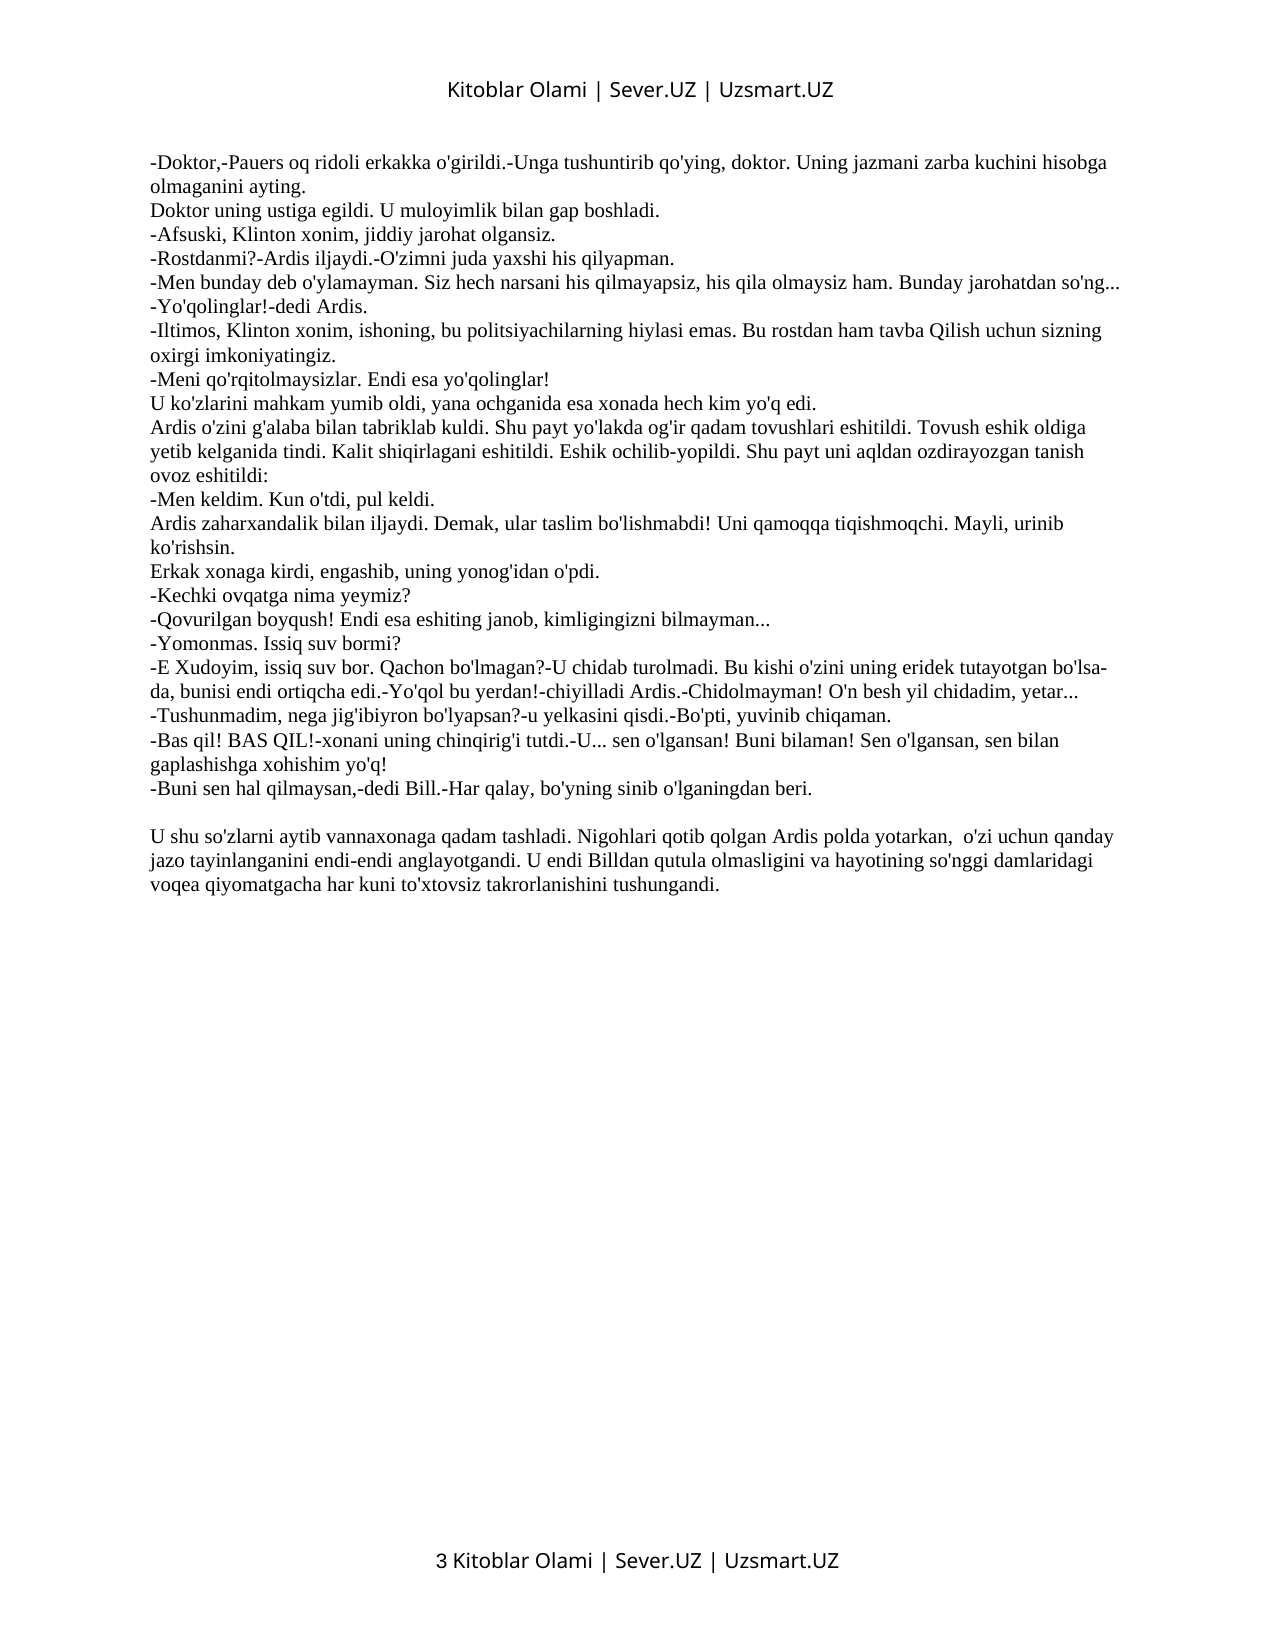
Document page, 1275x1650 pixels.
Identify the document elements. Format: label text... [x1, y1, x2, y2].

text -Rostdanmi?-Ardis iljaydi.-O'zimni juda yaxshi his qilyapman. [150, 246, 1125, 270]
text -Qovurilgan boyqush! Endi esa eshiting janob, kimligingizni bilmayman... [150, 607, 1125, 631]
text Ardis o'zini g'alaba bilan tabriklab kuldi. Shu payt yo'lakda og'ir qadam tovushlari eshitildi. Tovush eshik oldiga yetib kelganida tindi. Kalit shiqirlagani eshitildi. Eshik ochilib-yopildi. Shu payt uni aqldan ozdirayozgan tanish ovoz eshitildi: [150, 415, 1125, 487]
text -Meni qo'rqitolmaysizlar. Endi esa yo'qolinglar! [150, 367, 1125, 391]
text -Buni sen hal qilmaysan,-dedi Bill.-Har qalay, bo'yning sinib o'lganingdan beri. [150, 776, 1125, 800]
text -Doktor,-Pauers oq ridoli erkakka o'girildi.-Unga tushuntirib qo'ying, doktor. Uning jazmani zarba kuchini hisobga olmaganini ayting. [150, 150, 1125, 198]
text -Kechki ovqatga nima yeymiz? [150, 583, 1125, 607]
text -Yo'qolinglar!-dedi Ardis. [150, 294, 1125, 318]
text -Afsuski, Klinton xonim, jiddiy jarohat olgansiz. [150, 222, 1125, 246]
text U ko'zlarini mahkam yumib oldi, yana ochganida esa xonada hech kim yo'q edi. [150, 391, 1125, 415]
text Doktor uning ustiga egildi. U muloyimlik bilan gap boshladi. [150, 198, 1125, 222]
text -Yomonmas. Issiq suv bormi? [150, 631, 1125, 655]
text -Tushunmadim, nega jig'ibiyron bo'lyapsan?-u yelkasini qisdi.-Bo'pti, yuvinib chiqaman. [150, 703, 1125, 727]
text -Men bunday deb o'ylamayman. Siz hech narsani his qilmayapsiz, his qila olmaysiz ham. Bunday jarohatdan so'ng... [150, 270, 1125, 294]
text -Iltimos, Klinton xonim, ishoning, bu politsiyachilarning hiylasi emas. Bu rostdan ham tavba Qilish uchun sizning oxirgi imkoniyatingiz. [150, 318, 1125, 367]
text -Men keldim. Kun o'tdi, pul keldi. [150, 487, 1125, 511]
text -E Xudoyim, issiq suv bor. Qachon bo'lmagan?-U chidab turolmadi. Bu kishi o'zini uning eridek tutayotgan bo'lsa-da, bunisi endi ortiqcha edi.-Yo'qol bu yerdan!-chiyilladi Ardis.-Chidolmayman! O'n besh yil chidadim, yetar... [150, 655, 1125, 703]
text U shu so'zlarni aytib vannaxonaga qadam tashladi. Nigohlari qotib qolgan Ardis polda yotarkan, o'zi uchun qanday jazo tayinlanganini endi-endi anglayotgandi. U endi Billdan qutula olmasligini va hayotining so'nggi damlaridagi voqea qiyomatgacha har kuni to'xtovsiz takrorlanishini tushungandi. [150, 824, 1125, 896]
text -Bas qil! BAS QIL!-xonani uning chinqirig'i tutdi.-U... sen o'lgansan! Buni bilaman! Sen o'lgansan, sen bilan gaplashishga xohishim yo'q! [150, 727, 1125, 776]
text Ardis zaharxandalik bilan iljaydi. Demak, ular taslim bo'lishmabdi! Uni qamoqqa tiqishmoqchi. Mayli, urinib ko'rishsin. [150, 511, 1125, 559]
text Erkak xonaga kirdi, engashib, uning yonog'idan o'pdi. [150, 559, 1125, 583]
